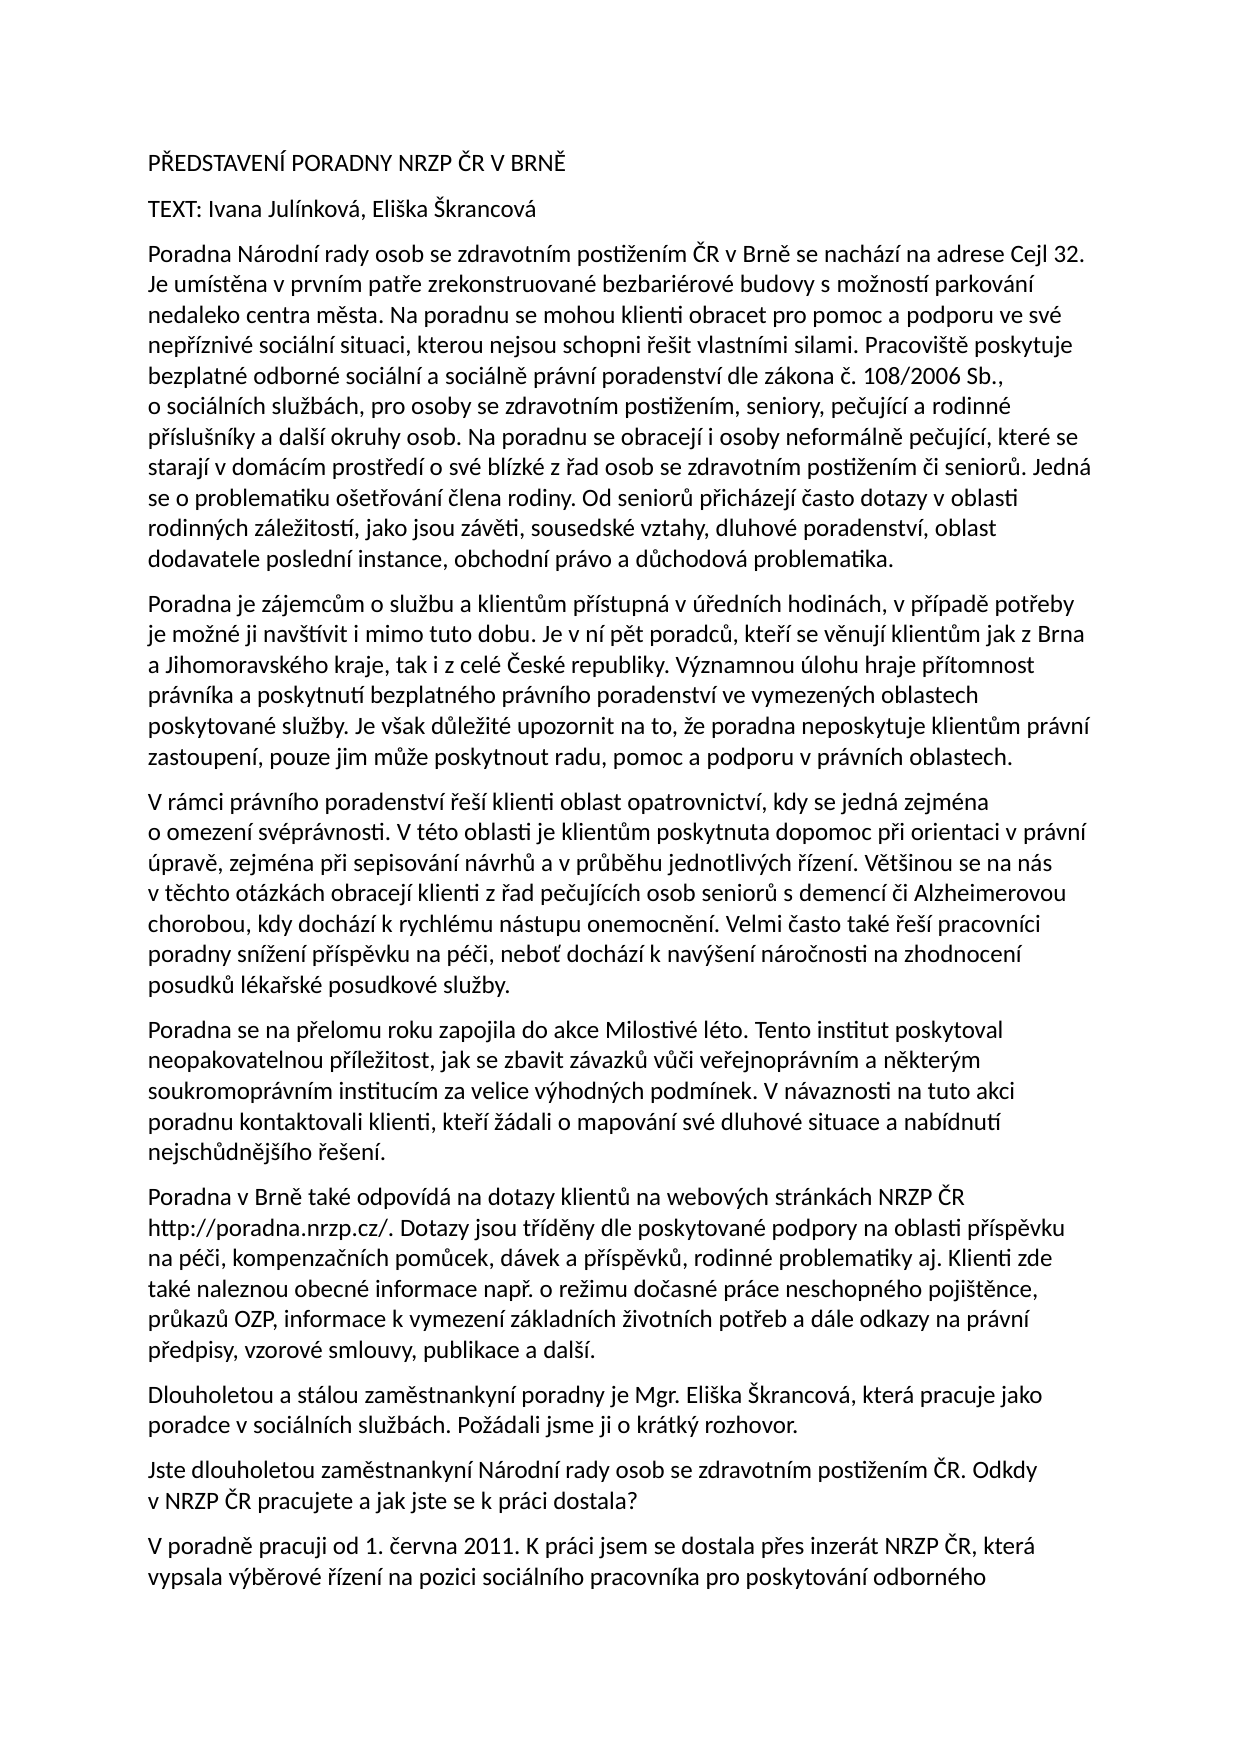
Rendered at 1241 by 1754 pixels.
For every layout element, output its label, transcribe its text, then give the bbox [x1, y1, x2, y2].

text TEXT: Ivana Julínková, Eliška Škrancová [148, 193, 1093, 223]
text Jste dlouholetou zaměstnankyní Národní rady osob se zdravotním postižením ČR. Odkdy v NRZP ČR pracujete a jak jste se k práci dostala? [148, 1454, 1093, 1516]
text Poradna v Brně také odpovídá na dotazy klientů na webových stránkách NRZP ČR http://poradna.nrzp.cz/. Dotazy jsou tříděny dle poskytované podpory na oblasti příspěvku na péči, kompenzačních pomůcek, dávek a příspěvků, rodinné problematiky aj. Klienti zde také naleznou obecné informace např. o režimu dočasné práce neschopného pojištěnce, průkazů OZP, informace k vymezení základních životních potřeb a dále odkazy na právní předpisy, vzorové smlouvy, publikace a další. [148, 1181, 1093, 1364]
text Poradna Národní rady osob se zdravotním postižením ČR v Brně se nachází na adrese Cejl 32. Je umístěna v prvním patře zrekonstruované bezbariérové budovy s možností parkování nedaleko centra města. Na poradnu se mohou klienti obracet pro pomoc a podporu ve své nepříznivé sociální situaci, kterou nejsou schopni řešit vlastními silami. Pracoviště poskytuje bezplatné odborné sociální a sociálně právní poradenství dle zákona č. 108/2006 Sb., o sociálních službách, pro osoby se zdravotním postižením, seniory, pečující a rodinné příslušníky a další okruhy osob. Na poradnu se obracejí i osoby neformálně pečující, které se starají v domácím prostředí o své blízké z řad osob se zdravotním postižením či seniorů. Jedná se o problematiku ošetřování člena rodiny. Od seniorů přicházejí často dotazy v oblasti rodinných záležitostí, jako jsou závěti, sousedské vztahy, dluhové poradenství, oblast dodavatele poslední instance, obchodní právo a důchodová problematika. [148, 238, 1093, 573]
text PŘEDSTAVENÍ PORADNY NRZP ČR V BRNĚ [148, 148, 1093, 178]
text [148, 1530, 1093, 1591]
text Poradna je zájemcům o službu a klientům přístupná v úředních hodinách, v případě potřeby je možné ji navštívit i mimo tuto dobu. Je v ní pět poradců, kteří se věnují klientům jak z Brna a Jihomoravského kraje, tak i z celé České republiky. Významnou úlohu hraje přítomnost právníka a poskytnutí bezplatného právního poradenství ve vymezených oblastech poskytované služby. Je však důležité upozornit na to, že poradna neposkytuje klientům právní zastoupení, pouze jim může poskytnout radu, pomoc a podporu v právních oblastech. [148, 588, 1093, 771]
text V rámci právního poradenství řeší klienti oblast opatrovnictví, kdy se jedná zejména o omezení svéprávnosti. V této oblasti je klientům poskytnuta dopomoc při orientaci v právní úpravě, zejména při sepisování návrhů a v průběhu jednotlivých řízení. Většinou se na nás v těchto otázkách obracejí klienti z řad pečujících osob seniorů s demencí či Alzheimerovou chorobou, kdy dochází k rychlému nástupu onemocnění. Velmi často také řeší pracovníci poradny snížení příspěvku na péči, neboť dochází k navýšení náročnosti na zhodnocení posudků lékařské posudkové služby. [148, 786, 1093, 999]
text Dlouholetou a stálou zaměstnankyní poradny je Mgr. Eliška Škrancová, která pracuje jako poradce v sociálních službách. Požádali jsme ji o krátký rozhovor. [148, 1379, 1093, 1440]
text Poradna se na přelomu roku zapojila do akce Milostivé léto. Tento institut poskytoval neopakovatelnou příležitost, jak se zbavit závazků vůči veřejnoprávním a některým soukromoprávním institucím za velice výhodných podmínek. V návaznosti na tuto akci poradnu kontaktovali klienti, kteří žádali o mapování své dluhové situace a nabídnutí nejschůdnějšího řešení. [148, 1014, 1093, 1167]
